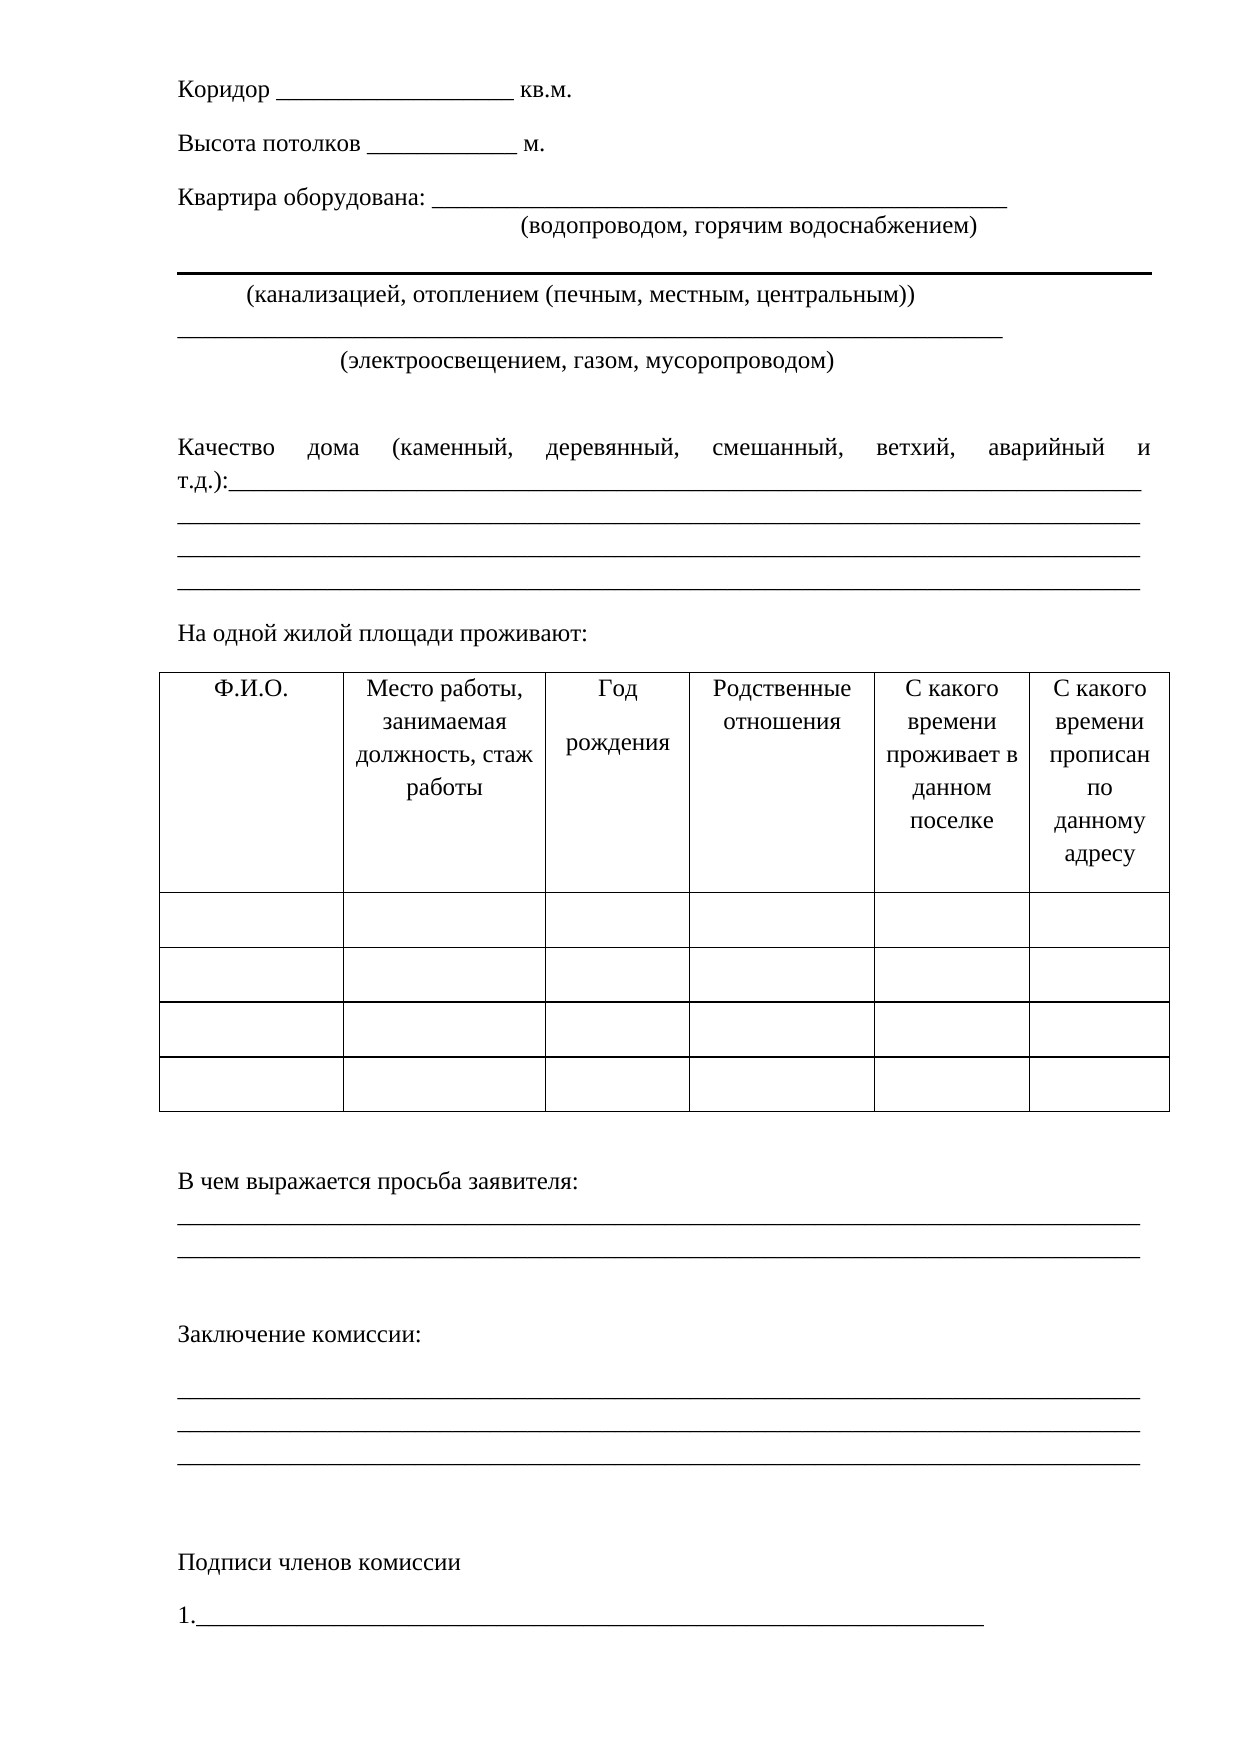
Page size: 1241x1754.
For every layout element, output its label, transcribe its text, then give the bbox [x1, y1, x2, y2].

table_cell [1030, 1058, 1169, 1111]
text Квартира оборудована: ______________________________________________ [177, 182, 1152, 210]
table_cell [1030, 948, 1169, 1001]
table_cell [160, 1003, 343, 1056]
table_cell [344, 893, 545, 947]
table_cell [546, 893, 689, 947]
table_header С какого времени прописан по данному адресу [1030, 673, 1169, 892]
text 1._______________________________________________________________ [177, 1601, 1152, 1629]
table_cell [690, 948, 874, 1001]
text __________________________________________________________________ [177, 312, 1152, 341]
table_cell [546, 1003, 689, 1056]
table_cell [875, 1003, 1029, 1056]
table_cell [690, 1058, 874, 1111]
table_cell [344, 1058, 545, 1111]
table_cell [690, 1003, 874, 1056]
table_cell [875, 1058, 1029, 1111]
table_header Год рождения [546, 673, 689, 892]
table_header Ф.И.О. [160, 673, 343, 892]
text Заключение комиссии: [177, 1319, 1152, 1348]
text (канализацией, отоплением (печным, местным, центральным)) [177, 279, 1152, 308]
text _______________________________________________________________________________________________________________________________________________________________________________________________________________________________________ [177, 1373, 1152, 1468]
table_cell [546, 948, 689, 1001]
table_cell [1030, 1003, 1169, 1056]
text Коридор ___________________ кв.м. [177, 74, 1152, 103]
table_cell [546, 1058, 689, 1111]
table_cell [1030, 893, 1169, 947]
text (электроосвещением, газом, мусоропроводом) [177, 345, 1152, 374]
table_cell [160, 893, 343, 947]
text На одной жилой площади проживают: [177, 618, 1152, 647]
text (водопроводом, горячим водоснабжением) [177, 210, 1152, 239]
text В чем выражается просьба заявителя: __________________________________________________________________________________________________________________________________________________________ [177, 1166, 1152, 1261]
text Качество дома (каменный, деревянный, смешанный, ветхий, аварийный и т.д.):________________________________________________________________________________________________________________________________________________________________________________________________________________________________________________________________________________________________________________ [177, 432, 1152, 593]
table_cell [160, 948, 343, 1001]
table_header С какого времени проживает в данном поселке [875, 673, 1029, 892]
table_cell [875, 893, 1029, 947]
text Подписи членов комиссии [177, 1547, 1152, 1575]
table_cell [160, 1058, 343, 1111]
table_cell [875, 948, 1029, 1001]
table_cell [344, 1003, 545, 1056]
text Высота потолков ____________ м. [177, 128, 1152, 156]
table_header Место работы, занимаемая должность, стаж работы [344, 673, 545, 892]
table_cell [344, 948, 545, 1001]
table_cell [690, 893, 874, 947]
table_header Родственные отношения [690, 673, 874, 892]
